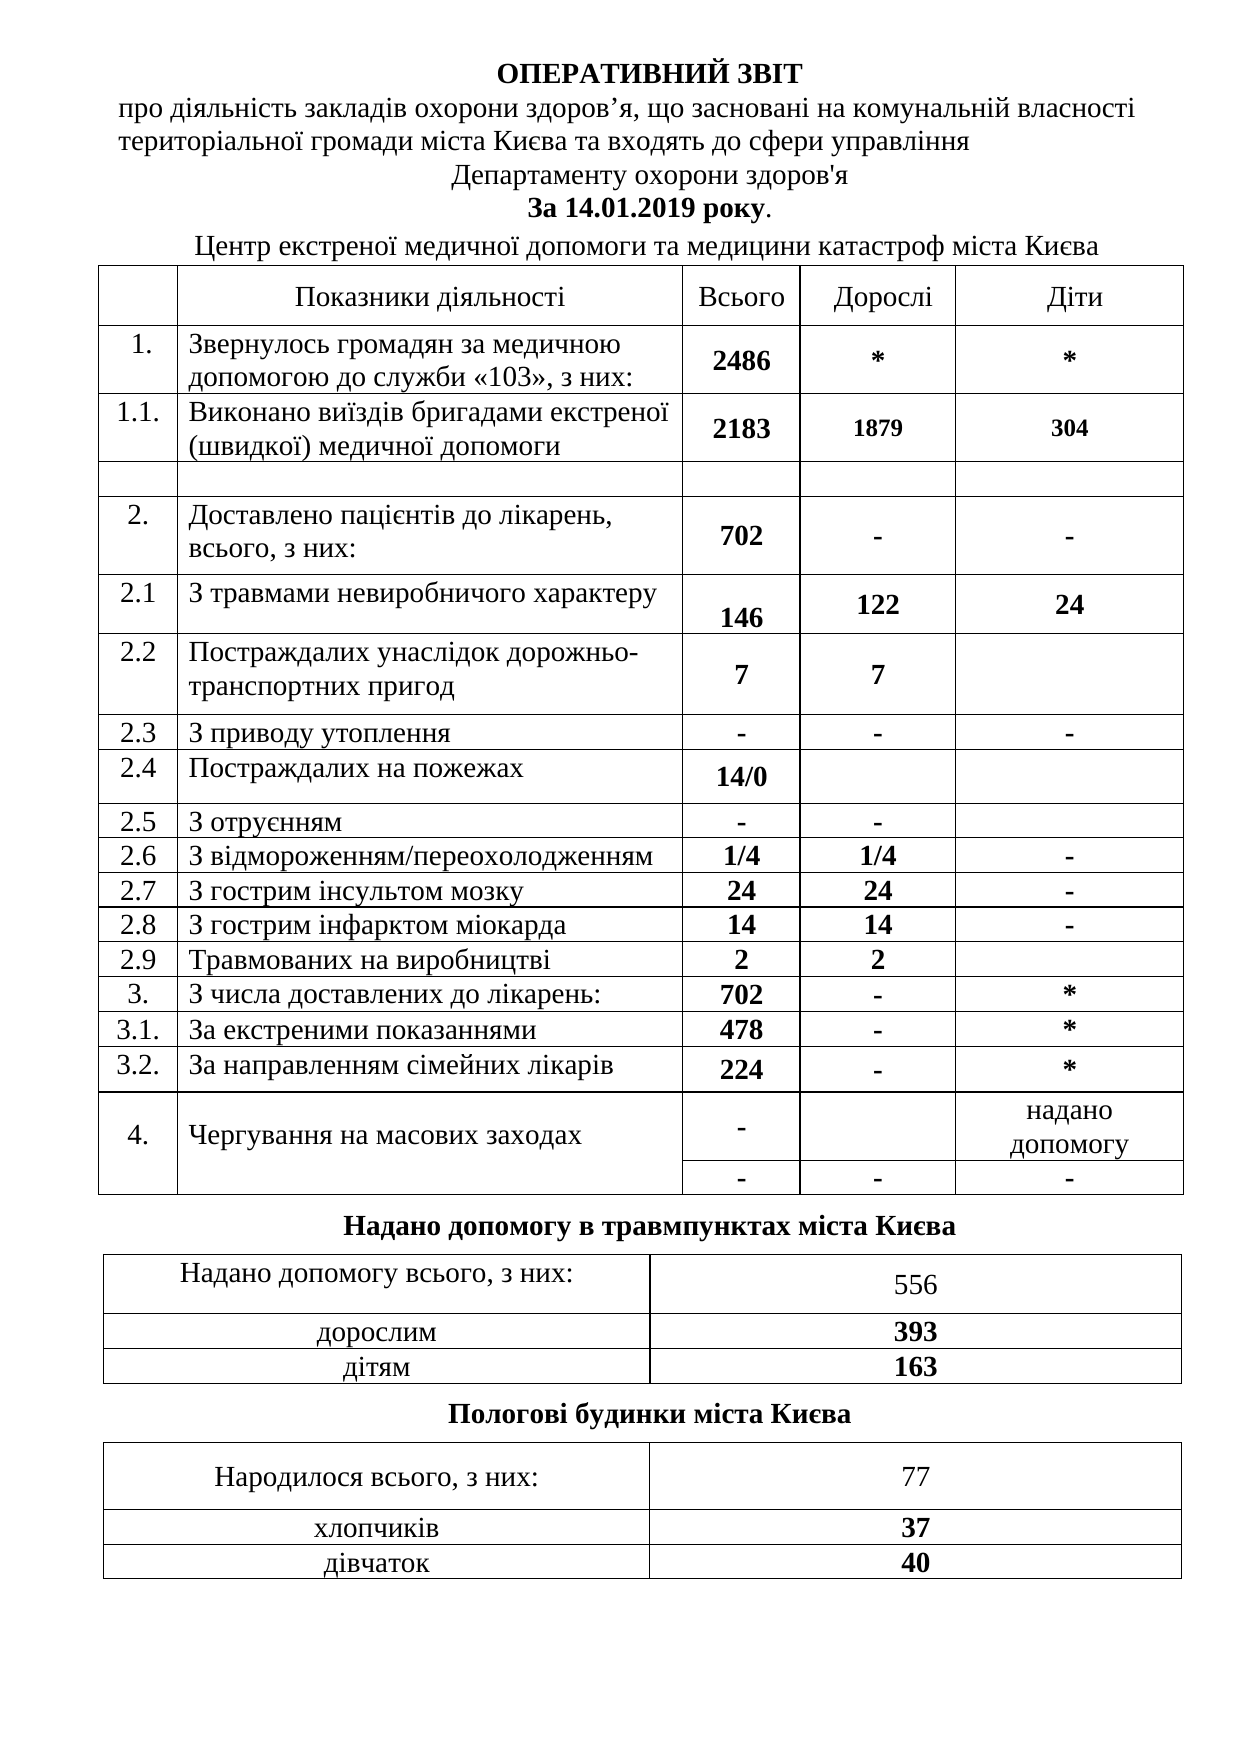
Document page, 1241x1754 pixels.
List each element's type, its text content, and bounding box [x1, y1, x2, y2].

table_cell 2.2 [99, 634, 177, 714]
table_cell [801, 1093, 955, 1159]
table_cell - [801, 1012, 955, 1046]
table_cell 14 [683, 908, 799, 941]
table_cell [99, 266, 177, 325]
table_cell 478 [683, 1012, 799, 1046]
table_cell Постраждалих на пожежах [178, 750, 682, 803]
table_cell - [956, 838, 1183, 872]
table_cell Постраждалих унаслідок дорожньо-транспортних пригод [178, 634, 682, 714]
text Надано допомогу в травмпунктах міста Києва [118, 1208, 1181, 1241]
table_cell надано допомогу [956, 1093, 1183, 1159]
table_cell 2 [801, 942, 955, 976]
table_cell 7 [801, 634, 955, 714]
table_header 77 [650, 1443, 1181, 1509]
table_cell * [956, 326, 1183, 393]
table_cell [801, 462, 955, 496]
text Департаменту охорони здоров'я [118, 157, 1181, 190]
table_cell [956, 750, 1183, 803]
table_cell - [683, 1093, 799, 1159]
table_cell 702 [683, 977, 799, 1011]
table_header 556 [651, 1255, 1181, 1313]
table_cell 24 [683, 873, 799, 906]
table_header Надано допомогу всього, з них: [104, 1255, 649, 1313]
table_cell 2.3 [99, 715, 177, 749]
table_cell - [801, 1161, 955, 1194]
table_cell Доставлено пацієнтів до лікарень, всього, з них: [178, 497, 682, 574]
table_cell Всього [683, 266, 799, 325]
table_cell 24 [956, 575, 1183, 633]
table_cell - [956, 908, 1183, 941]
table_cell 2.8 [99, 908, 177, 941]
table_cell дітям [104, 1349, 649, 1382]
table_cell * [956, 1047, 1183, 1091]
table_cell 14 [801, 908, 955, 941]
text За 14.01.2019 року. [118, 190, 1181, 224]
table_cell 24 [801, 873, 955, 906]
table_cell З гострим інсультом мозку [178, 873, 682, 906]
table_cell Показники діяльності [178, 266, 682, 325]
table_cell З травмами невиробничого характеру [178, 575, 682, 633]
subtitle ОПЕРАТИВНИЙ ЗВІТ [118, 56, 1181, 90]
table_cell - [956, 715, 1183, 749]
table_cell - [801, 1047, 955, 1091]
table_cell 3.2. [99, 1047, 177, 1091]
table_cell 2.6 [99, 838, 177, 872]
table_cell [801, 750, 955, 803]
table_cell Чергування на масових заходах [178, 1093, 682, 1194]
table_cell хлопчиків [104, 1510, 649, 1544]
table_cell 2183 [683, 394, 799, 461]
table_cell дорослим [104, 1314, 649, 1348]
table_cell 393 [651, 1314, 1181, 1348]
table_cell дівчаток [104, 1545, 649, 1578]
table_cell 40 [650, 1545, 1181, 1578]
table_cell 2486 [683, 326, 799, 393]
table_cell [956, 634, 1183, 714]
table_cell - [956, 1161, 1183, 1194]
table_header Центр екстреної медичної допомоги та медицини катастроф міста Києва [99, 224, 1183, 265]
table_cell - [683, 715, 799, 749]
table_cell З відмороженням/переохолодженням [178, 838, 682, 872]
table_cell 2.4 [99, 750, 177, 803]
table_cell [683, 462, 799, 496]
table_cell Звернулось громадян за медичною допомогою до служби «103», з них: [178, 326, 682, 393]
table_cell 304 [956, 394, 1183, 461]
table_cell 14/0 [683, 750, 799, 803]
table_cell 1879 [801, 394, 955, 461]
table_cell - [801, 977, 955, 1011]
table_cell - [956, 873, 1183, 906]
table_cell 4. [99, 1093, 177, 1194]
table_cell [956, 462, 1183, 496]
table_cell - [683, 1161, 799, 1194]
table_cell 37 [650, 1510, 1181, 1544]
table_cell 1.1. [99, 394, 177, 461]
table_cell [956, 942, 1183, 976]
table_cell * [801, 326, 955, 393]
table_cell [99, 462, 177, 496]
table_cell 702 [683, 497, 799, 574]
table_cell - [801, 497, 955, 574]
table_cell З числа доставлених до лікарень: [178, 977, 682, 1011]
table_cell [956, 804, 1183, 837]
table_cell 163 [651, 1349, 1181, 1382]
table_cell З гострим інфарктом міокарда [178, 908, 682, 941]
table_cell 122 [801, 575, 955, 633]
table_cell 3. [99, 977, 177, 1011]
table_header Народилося всього, з них: [104, 1443, 649, 1509]
table_cell З отруєнням [178, 804, 682, 837]
table_cell Дорослі [801, 266, 955, 325]
table_cell 2. [99, 497, 177, 574]
text Пологові будинки міста Києва [118, 1396, 1181, 1429]
table_cell 1. [99, 326, 177, 393]
table_cell 2 [683, 942, 799, 976]
table_cell За екстреними показаннями [178, 1012, 682, 1046]
table_cell 3.1. [99, 1012, 177, 1046]
table_cell Виконано виїздів бригадами екстреної (швидкої) медичної допомоги [178, 394, 682, 461]
table_cell - [956, 497, 1183, 574]
table_cell - [801, 804, 955, 837]
table_cell 7 [683, 634, 799, 714]
table_cell 2.1 [99, 575, 177, 633]
table_cell - [801, 715, 955, 749]
text про діяльність закладів охорони здоров’я, що засновані на комунальній власності територіальної громади міста Києва та входять до сфери управління [118, 90, 1181, 157]
table_cell 2.7 [99, 873, 177, 906]
table_cell 2.9 [99, 942, 177, 976]
table_cell [178, 462, 682, 496]
table_cell - [683, 804, 799, 837]
table_cell З приводу утоплення [178, 715, 682, 749]
table_cell 1/4 [683, 838, 799, 872]
table_cell 224 [683, 1047, 799, 1091]
table_cell Діти [956, 266, 1183, 325]
table_cell * [956, 1012, 1183, 1046]
table_cell За направленням сімейних лікарів [178, 1047, 682, 1091]
table_cell 2.5 [99, 804, 177, 837]
table_cell 146 [683, 575, 799, 633]
table_cell * [956, 977, 1183, 1011]
table_cell Травмованих на виробництві [178, 942, 682, 976]
table_cell 1/4 [801, 838, 955, 872]
